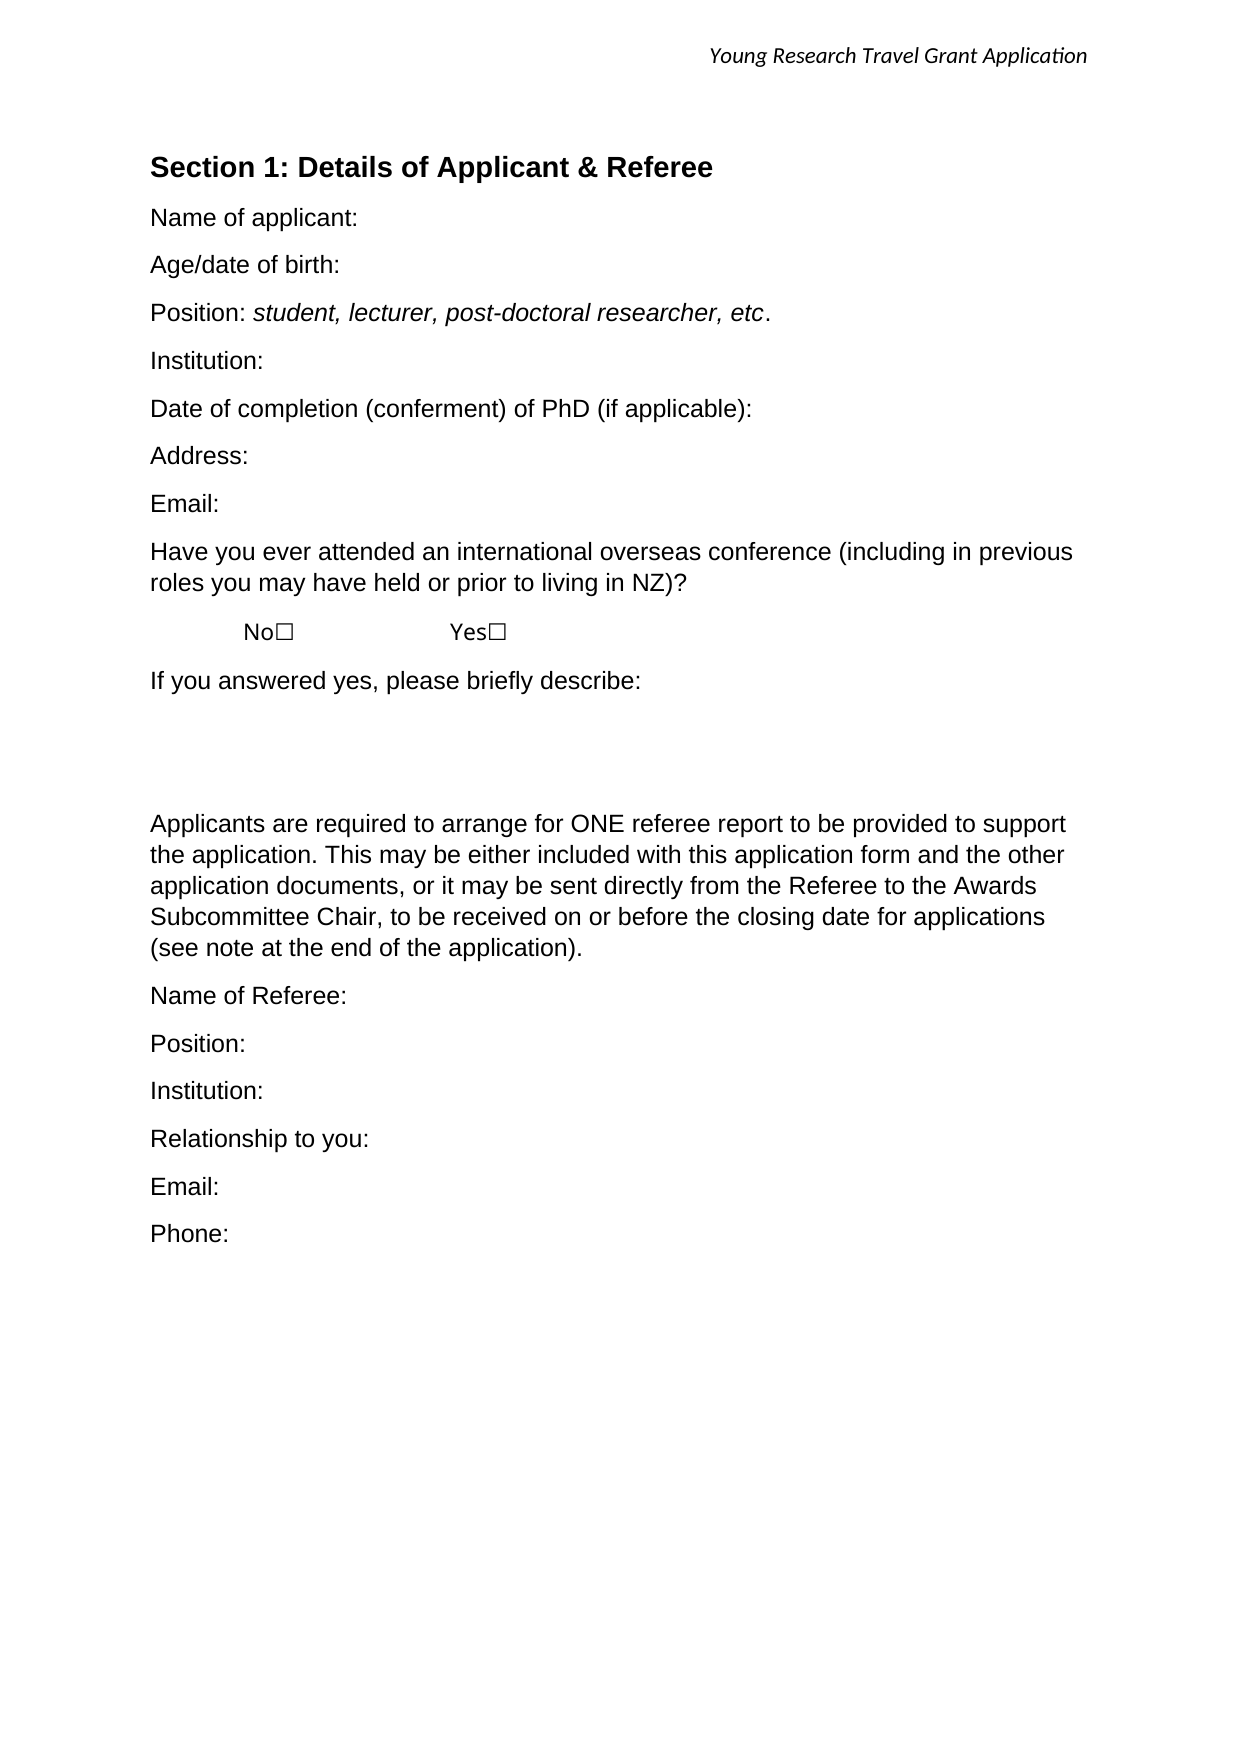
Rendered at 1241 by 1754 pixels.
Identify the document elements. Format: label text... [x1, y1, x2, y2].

text Relationship to you: [150, 1124, 1090, 1153]
text Position: [150, 1029, 1090, 1057]
text Have you ever attended an international overseas conference (including in previous roles you may have held or prior to living in NZ)? [150, 537, 1090, 597]
list No Yes [225, 616, 1090, 647]
text Applicants are required to arrange for ONE referee report to be provided to support the application. This may be either included with this application form and the other application documents, or it may be sent directly from the Referee to the Awards Subcommittee Chair, to be received on or before the closing date for applications (see note at the end of the application). [150, 809, 1090, 962]
text Age/date of birth: [150, 251, 1090, 279]
text Position: student, lecturer, post-doctoral researcher, etc. [150, 298, 1090, 327]
text Section 1: Details of Applicant & Referee [150, 150, 1090, 183]
text Email: [150, 1172, 1090, 1201]
text Name of applicant: [150, 203, 1090, 232]
text Institution: [150, 346, 1090, 375]
text Address: [150, 441, 1090, 470]
text Email: [150, 489, 1090, 518]
text Phone: [150, 1219, 1090, 1248]
text Name of Referee: [150, 981, 1090, 1010]
text If you answered yes, please briefly describe: [150, 666, 1090, 695]
text Date of completion (conferment) of PhD (if applicable): [150, 394, 1090, 422]
text Institution: [150, 1076, 1090, 1105]
